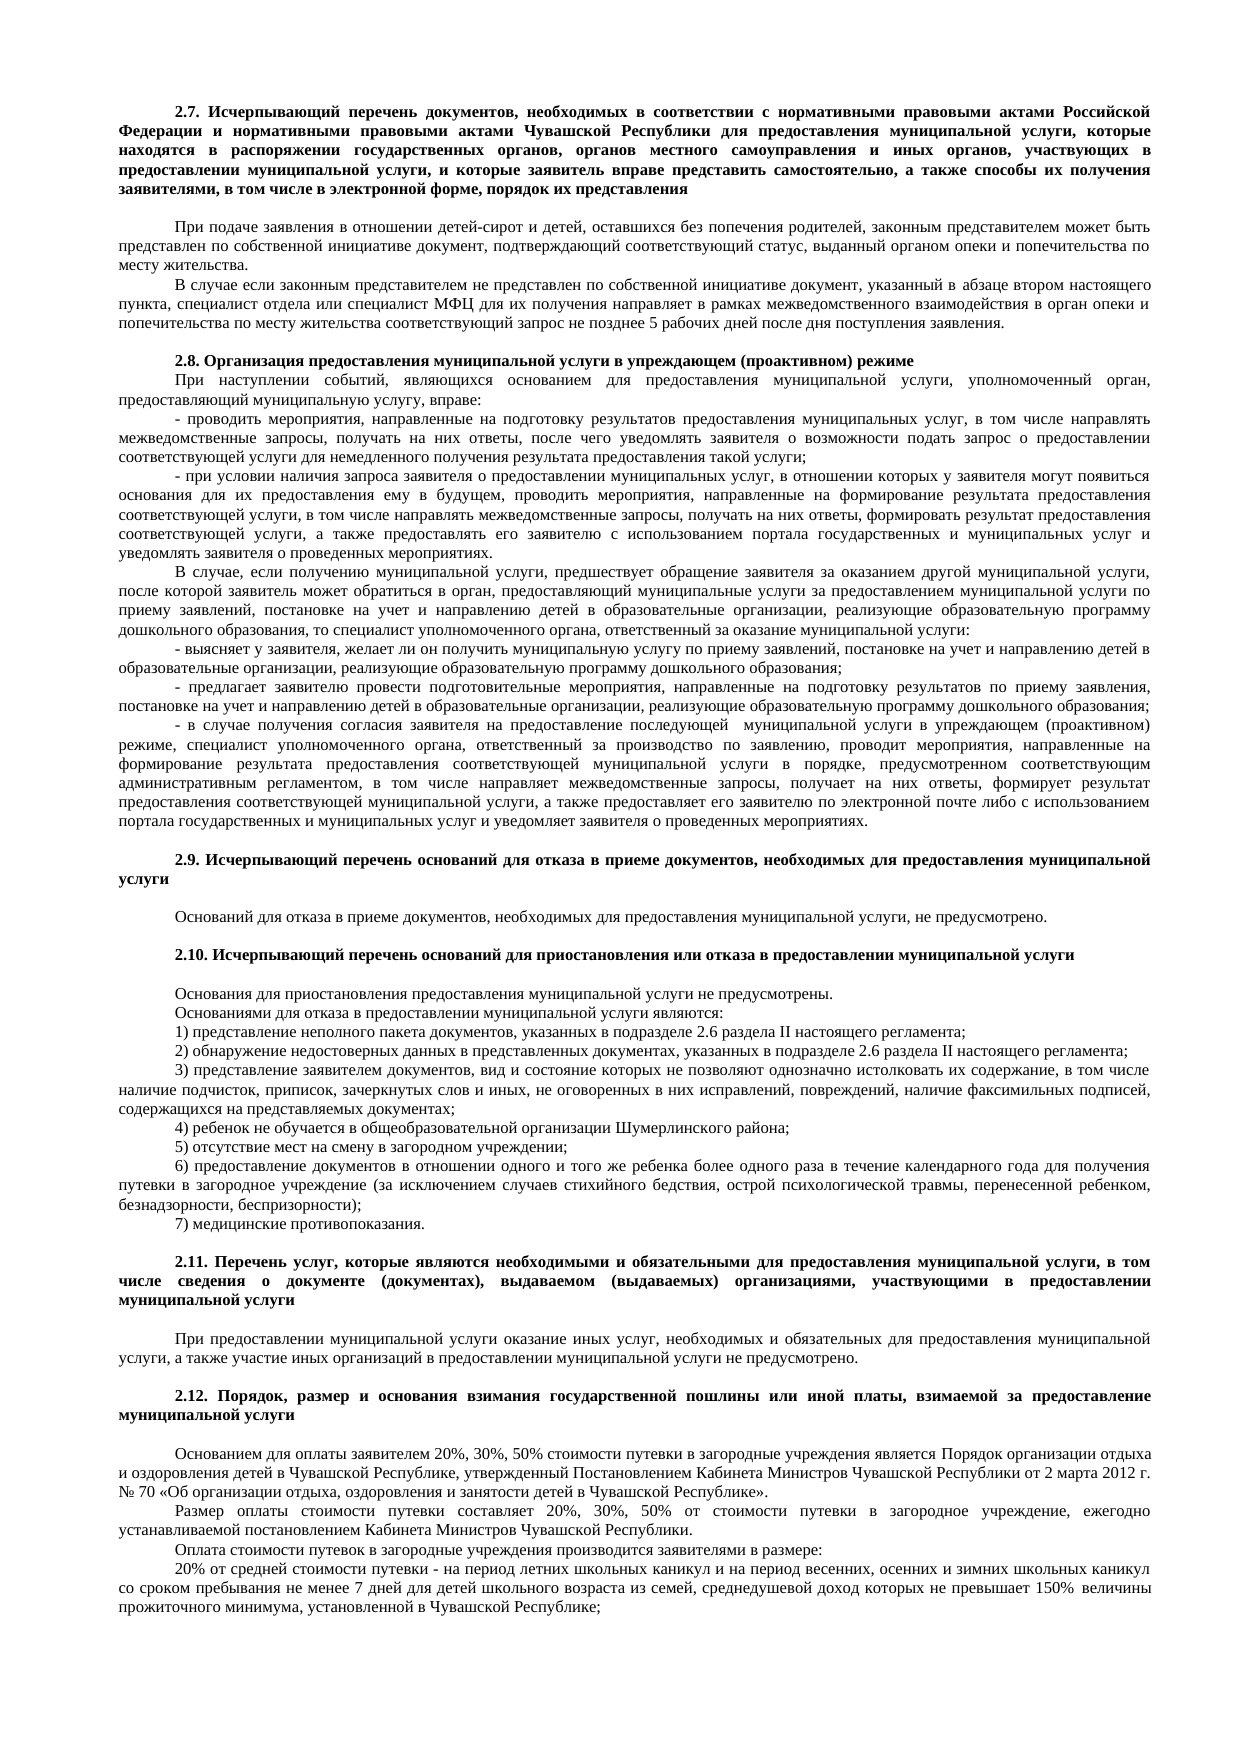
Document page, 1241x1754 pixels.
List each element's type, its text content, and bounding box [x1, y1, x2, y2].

text - выясняет у заявителя, желает ли он получить муниципальную услугу по приему заявлений, постановке на учет и направлению детей в образовательные организации, реализующие образовательную программу дошкольного образования; [118, 638, 1152, 677]
text 4) ребенок не обучается в общеобразовательной организации Шумерлинского района; [118, 1118, 1152, 1137]
text 2.12. Порядок, размер и основания взимания государственной пошлины или иной платы, взимаемой за предоставление муниципальной услуги [118, 1386, 1152, 1424]
text В случае если законным представителем не представлен по собственной инициативе документ, указанный в абзаце втором настоящего пункта, специалист отдела или специалист МФЦ для их получения направляет в рамках межведомственного взаимодействия в орган опеки и попечительства по месту жительства соответствующий запрос не позднее 5 рабочих дней после дня поступления заявления. [118, 274, 1152, 332]
text 3) представление заявителем документов, вид и состояние которых не позволяют однозначно истолковать их содержание, в том числе наличие подчисток, приписок, зачеркнутых слов и иных, не оговоренных в них исправлений, повреждений, наличие факсимильных подписей, содержащихся на представляемых документах; [118, 1060, 1152, 1118]
text 7) медицинские противопоказания. [118, 1213, 1152, 1233]
text 1) представление неполного пакета документов, указанных в подразделе 2.6 раздела II настоящего регламента; [118, 1022, 1152, 1041]
text В случае, если получению муниципальной услуги, предшествует обращение заявителя за оказанием другой муниципальной услуги, после которой заявитель может обратиться в орган, предоставляющий муниципальные услуги за предоставлением муниципальной услуги по приему заявлений, постановке на учет и направлению детей в образовательные организации, реализующие образовательную программу дошкольного образования, то специалист уполномоченного органа, ответственный за оказание муниципальной услуги: [118, 562, 1152, 638]
text 20% от средней стоимости путевки - на период летних школьных каникул и на период весенних, осенних и зимних школьных каникул со сроком пребывания не менее 7 дней для детей школьного возраста из семей, среднедушевой доход которых не превышает 150% величины прожиточного минимума, установленной в Чувашской Республике; [118, 1558, 1152, 1616]
text Основанием для оплаты заявителем 20%, 30%, 50% стоимости путевки в загородные учреждения является Порядок организации отдыха и оздоровления детей в Чувашской Республике, утвержденный Постановлением Кабинета Министров Чувашской Республики от 2 марта 2012 г. № 70 «Об организации отдыха, оздоровления и занятости детей в Чувашской Республике». [118, 1443, 1152, 1501]
text Основания для приостановления предоставления муниципальной услуги не предусмотрены. [118, 983, 1152, 1003]
text - в случае получения согласия заявителя на предоставление последующей муниципальной услуги в упреждающем (проактивном) режиме, специалист уполномоченного органа, ответственный за производство по заявлению, проводит мероприятия, направленные на формирование результата предоставления соответствующей муниципальной услуги в порядке, предусмотренном соответствующим административным регламентом, в том числе направляет межведомственные запросы, получает на них ответы, формирует результат предоставления соответствующей муниципальной услуги, а также предоставляет его заявителю по электронной почте либо с использованием портала государственных и муниципальных услуг и уведомляет заявителя о проведенных мероприятиях. [118, 715, 1152, 830]
text - проводить мероприятия, направленные на подготовку результатов предоставления муниципальных услуг, в том числе направлять межведомственные запросы, получать на них ответы, после чего уведомлять заявителя о возможности подать запрос о предоставлении соответствующей услуги для немедленного получения результата предоставления такой услуги; [118, 408, 1152, 466]
text - предлагает заявителю провести подготовительные мероприятия, направленные на подготовку результатов по приему заявления, постановке на учет и направлению детей в образовательные организации, реализующие образовательную программу дошкольного образования; [118, 677, 1152, 715]
text 2) обнаружение недостоверных данных в представленных документах, указанных в подразделе 2.6 раздела II настоящего регламента; [118, 1041, 1152, 1060]
text Оснований для отказа в приеме документов, необходимых для предоставления муниципальной услуги, не предусмотрено. [118, 907, 1152, 926]
text 5) отсутствие мест на смену в загородном учреждении; [118, 1137, 1152, 1156]
text 2.7. Исчерпывающий перечень документов, необходимых в соответствии с нормативными правовыми актами Российской Федерации и нормативными правовыми актами Чувашской Республики для предоставления муниципальной услуги, которые находятся в распоряжении государственных органов, органов местного самоуправления и иных органов, участвующих в предоставлении муниципальной услуги, и которые заявитель вправе представить самостоятельно, а также способы их получения заявителями, в том числе в электронной форме, порядок их представления [118, 102, 1152, 198]
text Основаниями для отказа в предоставлении муниципальной услуги являются: [118, 1003, 1152, 1022]
text При предоставлении муниципальной услуги оказание иных услуг, необходимых и обязательных для предоставления муниципальной услуги, а также участие иных организаций в предоставлении муниципальной услуги не предусмотрено. [118, 1328, 1152, 1367]
text Размер оплаты стоимости путевки составляет 20%, 30%, 50% от стоимости путевки в загородное учреждение, ежегодно устанавливаемой постановлением Кабинета Министров Чувашской Республики. [118, 1501, 1152, 1539]
text При подаче заявления в отношении детей-сирот и детей, оставшихся без попечения родителей, законным представителем может быть представлен по собственной инициативе документ, подтверждающий соответствующий статус, выданный органом опеки и попечительства по месту жительства. [118, 217, 1152, 274]
text При наступлении событий, являющихся основанием для предоставления муниципальной услуги, уполномоченный орган, предоставляющий муниципальную услугу, вправе: [118, 370, 1152, 408]
text 2.8. Организация предоставления муниципальной услуги в упреждающем (проактивном) режиме [118, 351, 1152, 370]
text 2.10. Исчерпывающий перечень оснований для приостановления или отказа в предоставлении муниципальной услуги [118, 945, 1152, 964]
text 2.11. Перечень услуг, которые являются необходимыми и обязательными для предоставления муниципальной услуги, в том числе сведения о документе (документах), выдаваемом (выдаваемых) организациями, участвующими в предоставлении муниципальной услуги [118, 1252, 1152, 1309]
text 2.9. Исчерпывающий перечень оснований для отказа в приеме документов, необходимых для предоставления муниципальной услуги [118, 849, 1152, 888]
text Оплата стоимости путевок в загородные учреждения производится заявителями в размере: [118, 1539, 1152, 1558]
text - при условии наличия запроса заявителя о предоставлении муниципальных услуг, в отношении которых у заявителя могут появиться основания для их предоставления ему в будущем, проводить мероприятия, направленные на формирование результата предоставления соответствующей услуги, в том числе направлять межведомственные запросы, получать на них ответы, формировать результат предоставления соответствующей услуги, а также предоставлять его заявителю с использованием портала государственных и муниципальных услуг и уведомлять заявителя о проведенных мероприятиях. [118, 466, 1152, 562]
text 6) предоставление документов в отношении одного и того же ребенка более одного раза в течение календарного года для получения путевки в загородное учреждение (за исключением случаев стихийного бедствия, острой психологической травмы, перенесенной ребенком, безнадзорности, беспризорности); [118, 1156, 1152, 1213]
